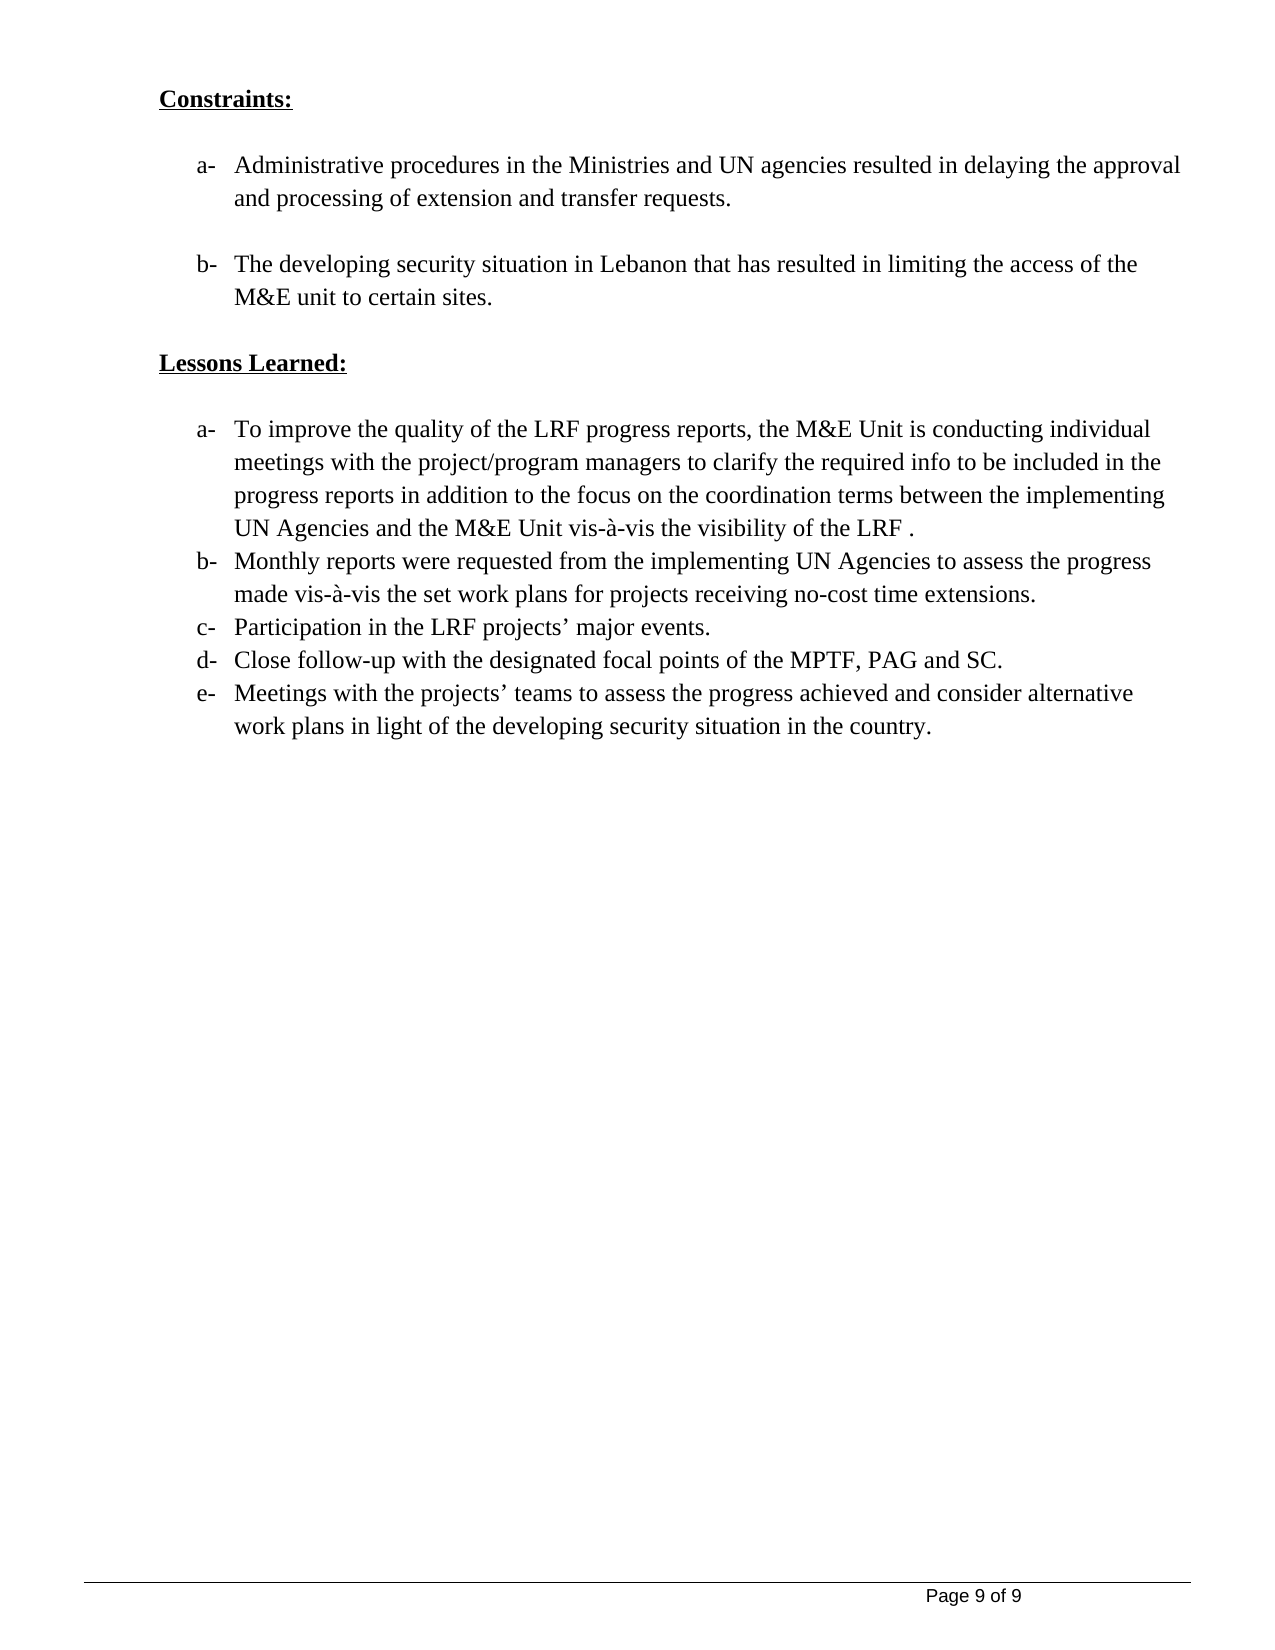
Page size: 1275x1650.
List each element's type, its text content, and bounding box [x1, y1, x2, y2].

list Monthly reports were requested from the implementing UN Agencies to assess the progress made vis-à-vis the set work plans for projects receiving no-cost time extensions. [196, 546, 1191, 608]
list To improve the quality of the LRF progress reports, the M&E Unit is conducting individual meetings with the project/program managers to clarify the required info to be included in the progress reports in addition to the focus on the coordination terms between the implementing UN Agencies and the M&E Unit vis-à-vis the visibility of the LRF . [196, 414, 1191, 542]
text Lessons Learned: [159, 348, 1191, 377]
list Administrative procedures in the Ministries and UN agencies resulted in delaying the approval and processing of extension and transfer requests. [196, 150, 1191, 212]
text Constraints: [159, 84, 1191, 113]
list Participation in the LRF projects’ major events. [196, 612, 1191, 641]
list Meetings with the projects’ teams to assess the progress achieved and consider alternative work plans in light of the developing security situation in the country. [196, 678, 1191, 740]
list Close follow-up with the designated focal points of the MPTF, PAG and SC. [196, 645, 1191, 674]
list The developing security situation in Lebanon that has resulted in limiting the access of the M&E unit to certain sites. [196, 249, 1191, 311]
